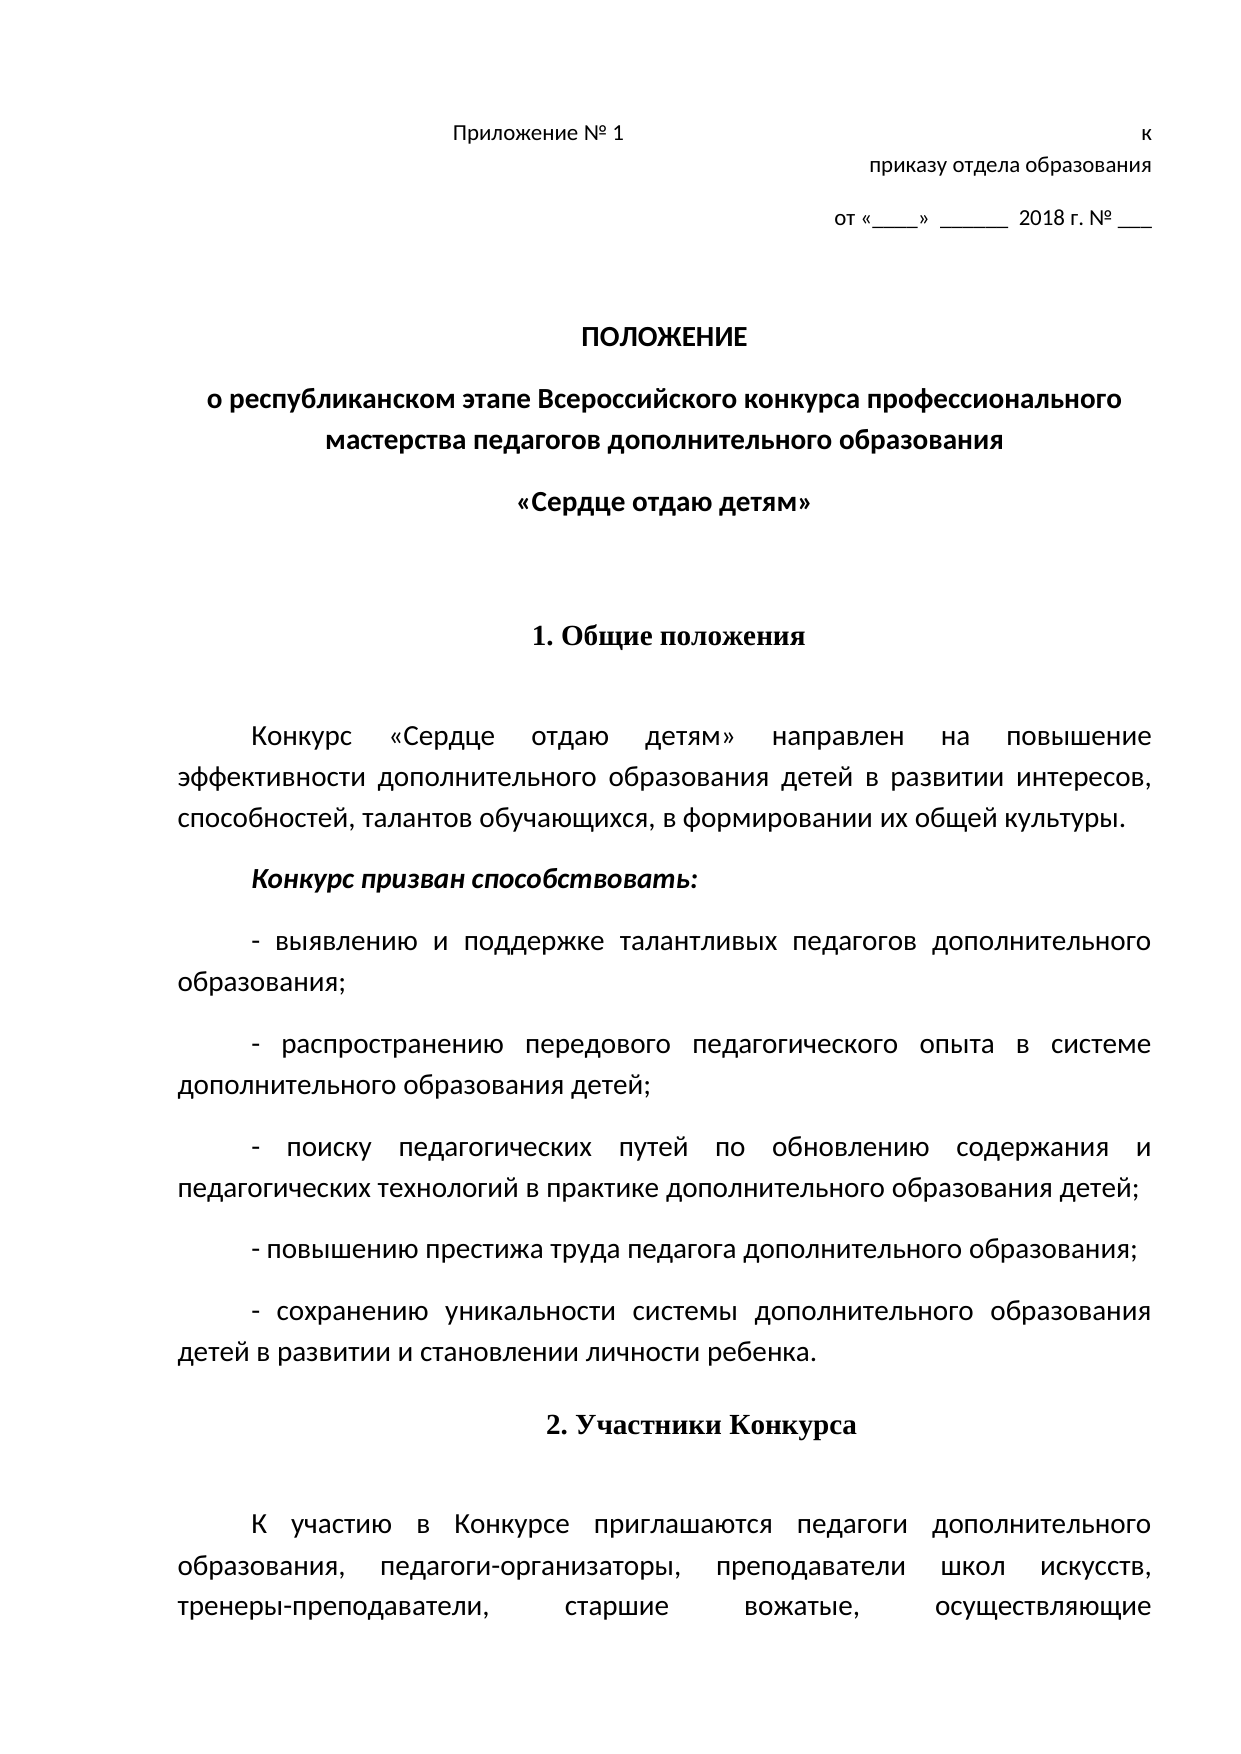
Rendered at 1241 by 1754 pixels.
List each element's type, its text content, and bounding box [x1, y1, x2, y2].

text - поиску педагогических путей по обновлению содержания и педагогических технологий в практике дополнительного образования детей; [177, 1128, 1152, 1204]
text 1. Общие положения [177, 606, 1151, 655]
text Конкурс «Сердце отдаю детям» направлен на повышение эффективности дополнительного образования детей в развитии интересов, способностей, талантов обучающихся, в формировании их общей культуры. [177, 717, 1152, 834]
text «Сердце отдаю детям» [177, 483, 1152, 518]
text Приложение № 1 к приказу отдела образования [325, 118, 1152, 178]
text - выявлению и поддержке талантливых педагогов дополнительного образования; [177, 922, 1152, 999]
text - повышению престижа труда педагога дополнительного образования; [177, 1230, 1152, 1266]
text 2. Участники Конкурса [177, 1395, 1152, 1444]
text от «____» ______ 2018 г. № ___ [177, 203, 1152, 231]
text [177, 1506, 1152, 1623]
text - сохранению уникальности системы дополнительного образования детей в развитии и становлении личности ребенка. [177, 1292, 1152, 1369]
text ПОЛОЖЕНИЕ [177, 318, 1152, 354]
text - распространению передового педагогического опыта в системе дополнительного образования детей; [177, 1025, 1152, 1102]
text Конкурс призван способствовать: [177, 861, 1152, 896]
text о республиканском этапе Всероссийского конкурса профессионального мастерства педагогов дополнительного образования [177, 380, 1152, 456]
